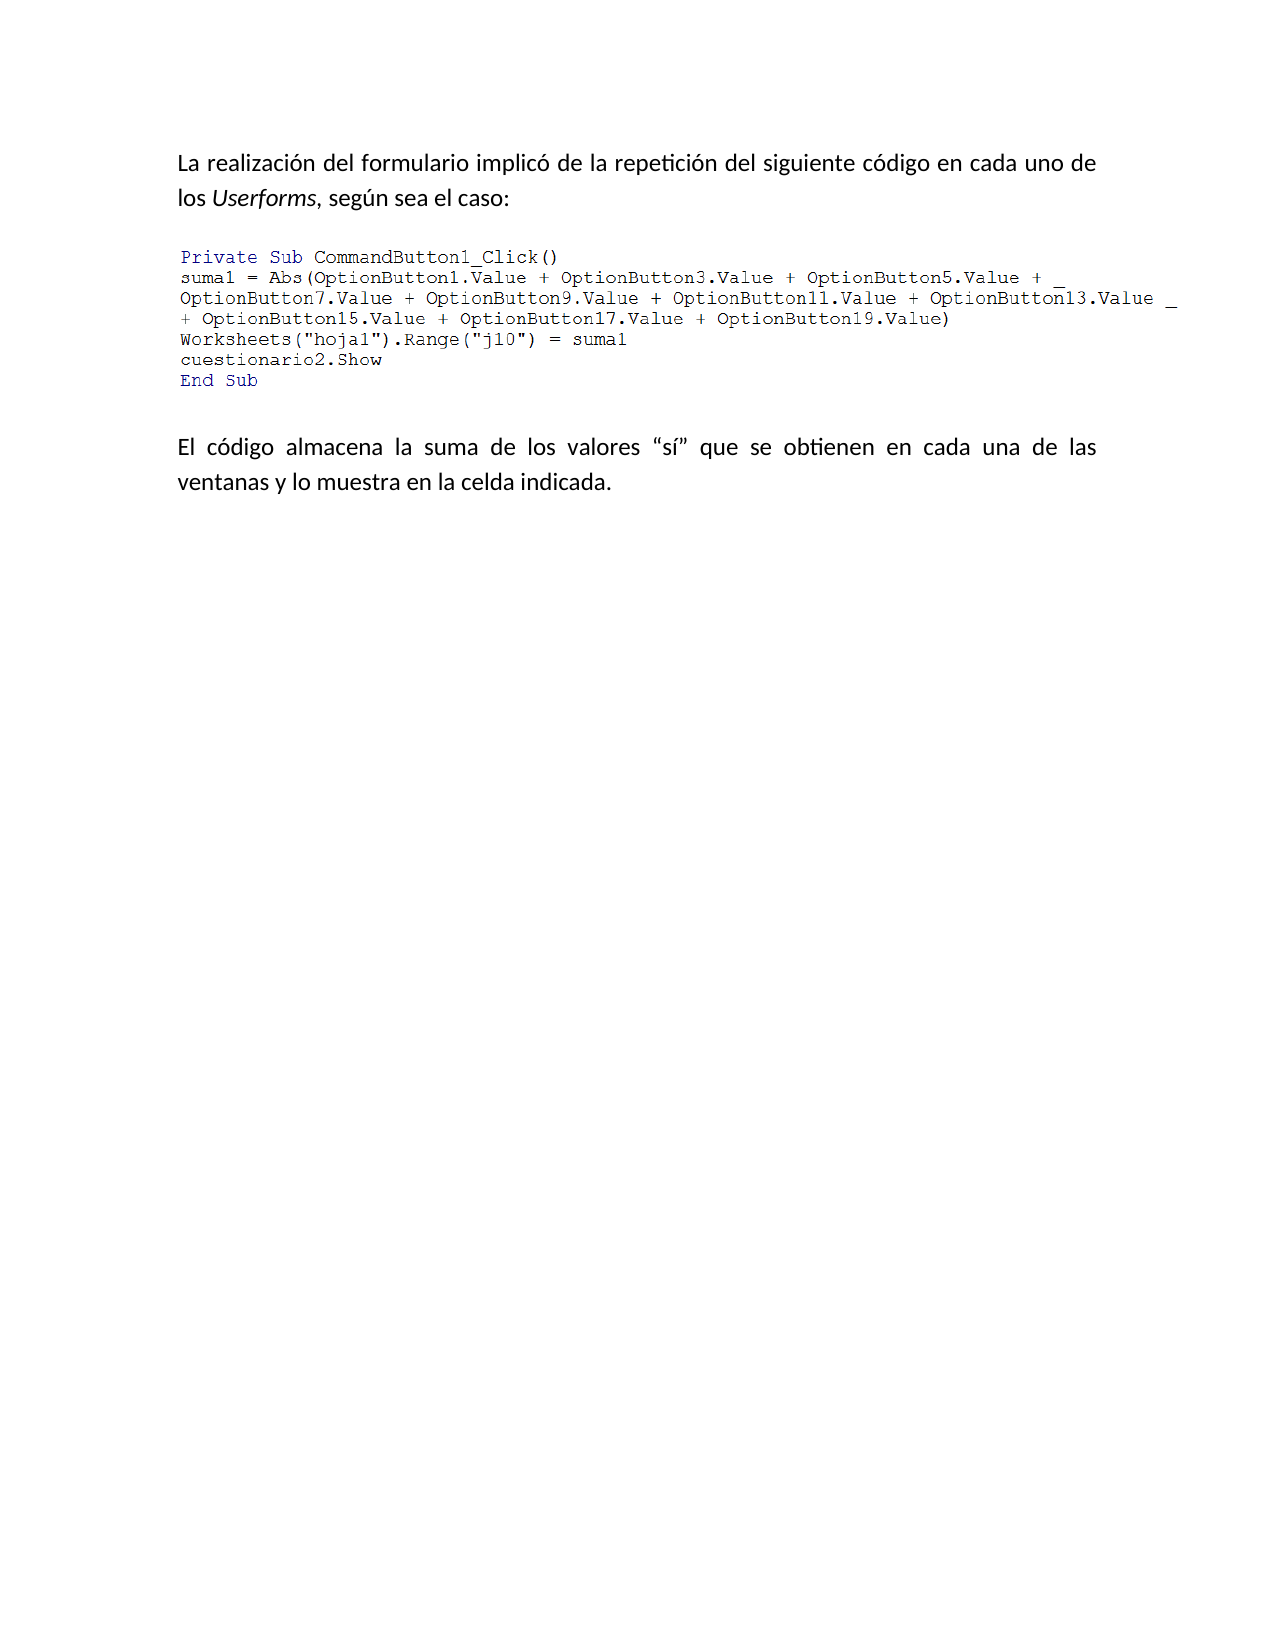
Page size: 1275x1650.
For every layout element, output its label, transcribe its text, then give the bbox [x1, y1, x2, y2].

text El código almacena la suma de los valores “sí” que se obtienen en cada una de las ventanas y lo muestra en la celda indicada. [177, 431, 1098, 496]
text La realización del formulario implicó de la repetición del siguiente código en cada uno de los Userforms, según sea el caso: [177, 148, 1098, 213]
picture [177, 238, 1199, 406]
